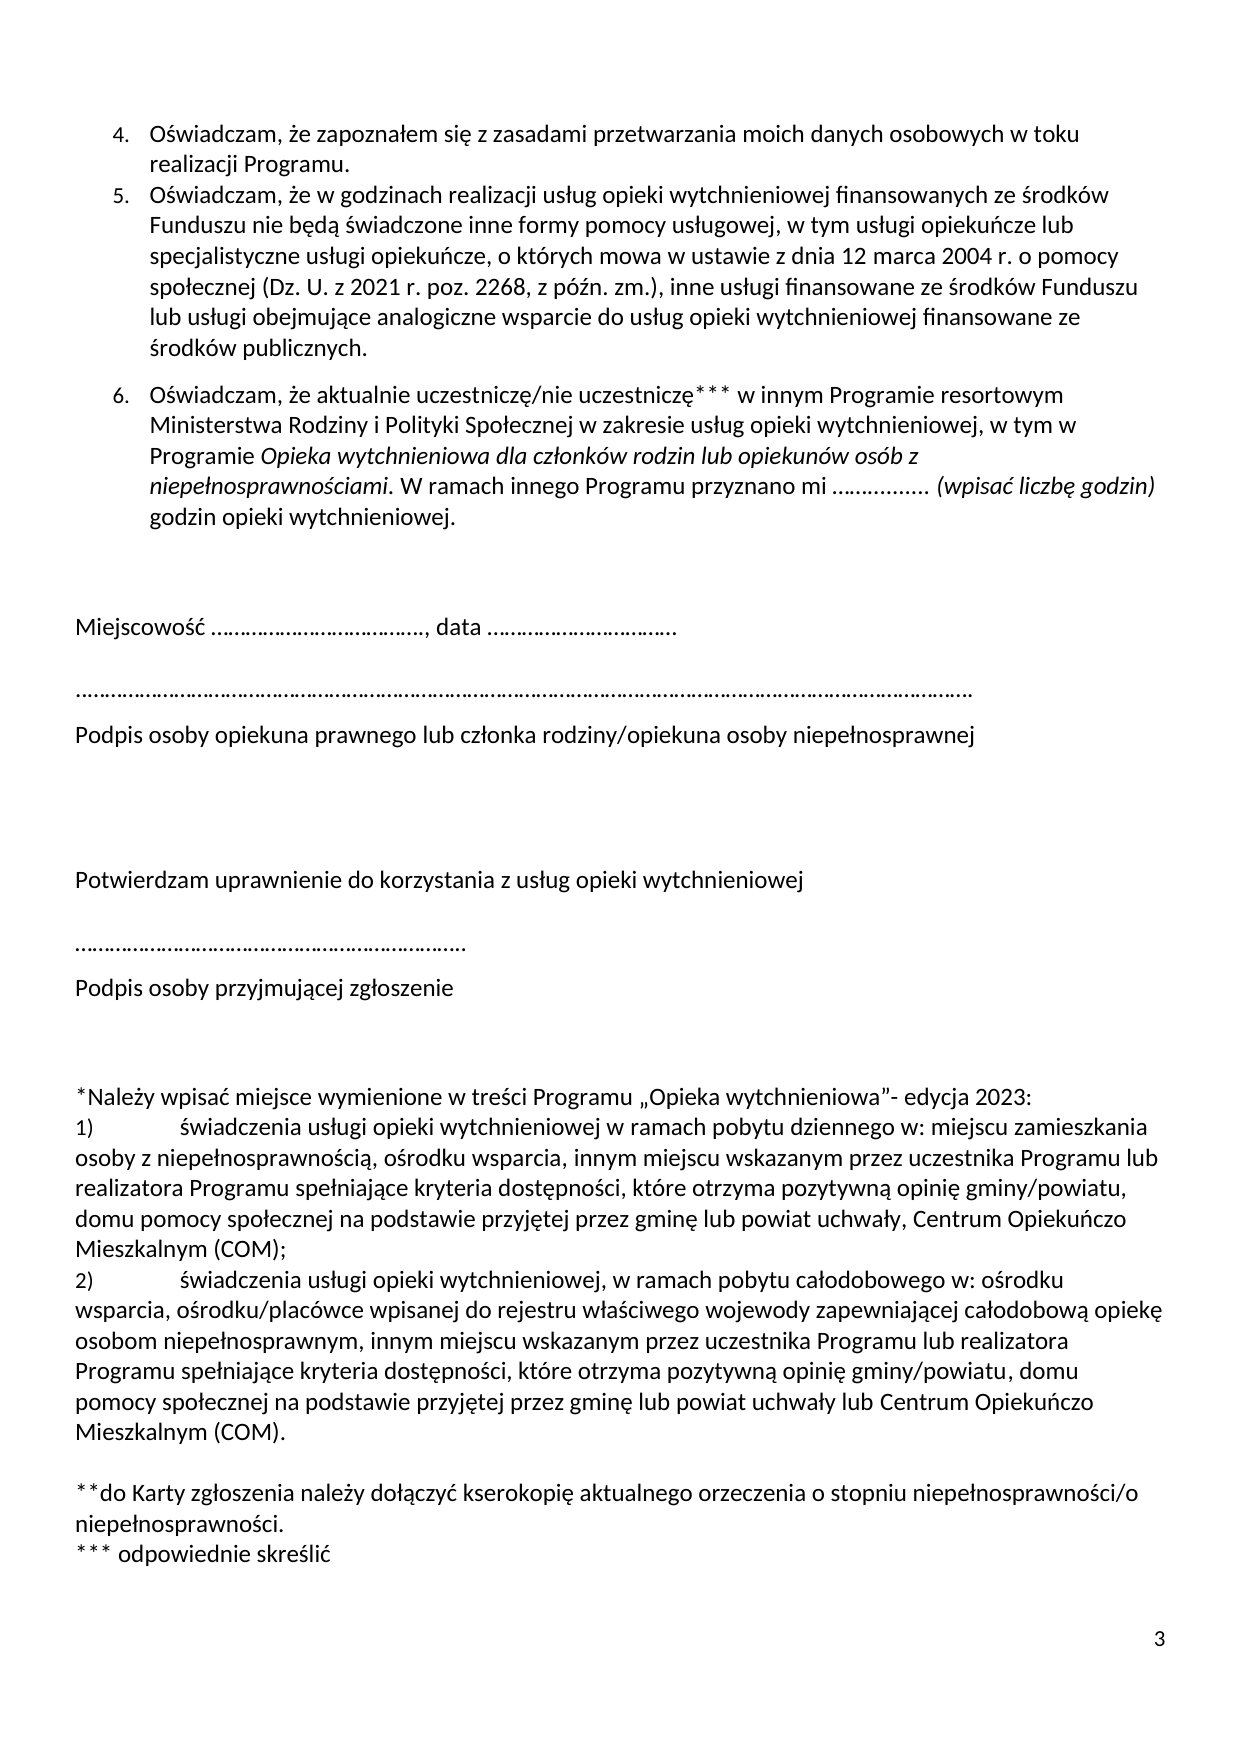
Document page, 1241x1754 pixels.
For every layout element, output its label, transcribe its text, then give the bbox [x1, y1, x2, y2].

text *Należy wpisać miejsce wymienione w treści Programu „Opieka wytchnieniowa”- edycja 2023: [75, 1081, 1165, 1111]
text Podpis osoby opiekuna prawnego lub członka rodziny/opiekuna osoby niepełnosprawnej [75, 719, 1165, 749]
text **do Karty zgłoszenia należy dołączyć kserokopię aktualnego orzeczenia o stopniu niepełnosprawności/o niepełnosprawności. [75, 1478, 1165, 1539]
text *** odpowiednie skreślić [75, 1539, 1165, 1569]
list świadczenia usługi opieki wytchnieniowej, w ramach pobytu całodobowego w: ośrodku wsparcia, ośrodku/placówce wpisanej do rejestru właściwego wojewody zapewniającej całodobową opiekę osobom niepełnosprawnym, innym miejscu wskazanym przez uczestnika Programu lub realizatora Programu spełniające kryteria dostępności, które otrzyma pozytywną opinię gminy/powiatu, domu pomocy społecznej na podstawie przyjętej przez gminę lub powiat uchwały lub Centrum Opiekuńczo Mieszkalnym (COM). [75, 1264, 1165, 1447]
list świadczenia usługi opieki wytchnieniowej w ramach pobytu dziennego w: miejscu zamieszkania osoby z niepełnosprawnością, ośrodku wsparcia, innym miejscu wskazanym przez uczestnika Programu lub realizatora Programu spełniające kryteria dostępności, które otrzyma pozytywną opinię gminy/powiatu, domu pomocy społecznej na podstawie przyjętej przez gminę lub powiat uchwały, Centrum Opiekuńczo Mieszkalnym (COM); [75, 1111, 1165, 1264]
text Miejscowość ………………………………., data …………………………… [75, 611, 1165, 641]
list Oświadczam, że aktualnie uczestniczę/nie uczestniczę*** w innym Programie resortowym Ministerstwa Rodziny i Polityki Społecznej w zakresie usług opieki wytchnieniowej, w tym w Programie Opieka wytchnieniowa dla członków rodzin lub opiekunów osób z niepełnosprawnościami. W ramach innego Programu przyznano mi …….......... (wpisać liczbę godzin) godzin opieki wytchnieniowej. [112, 379, 1165, 532]
list Oświadczam, że zapoznałem się z zasadami przetwarzania moich danych osobowych w toku realizacji Programu. [112, 118, 1165, 179]
text ..………………………………………………………………………………………………………………………………………. [75, 673, 1165, 703]
text Podpis osoby przyjmującej zgłoszenie [75, 973, 1165, 1003]
text ………………………………………………………….. [75, 927, 1165, 957]
list Oświadczam, że w godzinach realizacji usług opieki wytchnieniowej finansowanych ze środków Funduszu nie będą świadczone inne formy pomocy usługowej, w tym usługi opiekuńcze lub specjalistyczne usługi opiekuńcze, o których mowa w ustawie z dnia 12 marca 2004 r. o pomocy społecznej (Dz. U. z 2021 r. poz. 2268, z późn. zm.), inne usługi finansowane ze środków Funduszu lub usługi obejmujące analogiczne wsparcie do usług opieki wytchnieniowej finansowane ze środków publicznych. [112, 179, 1165, 362]
text Potwierdzam uprawnienie do korzystania z usług opieki wytchnieniowej [75, 864, 1165, 895]
